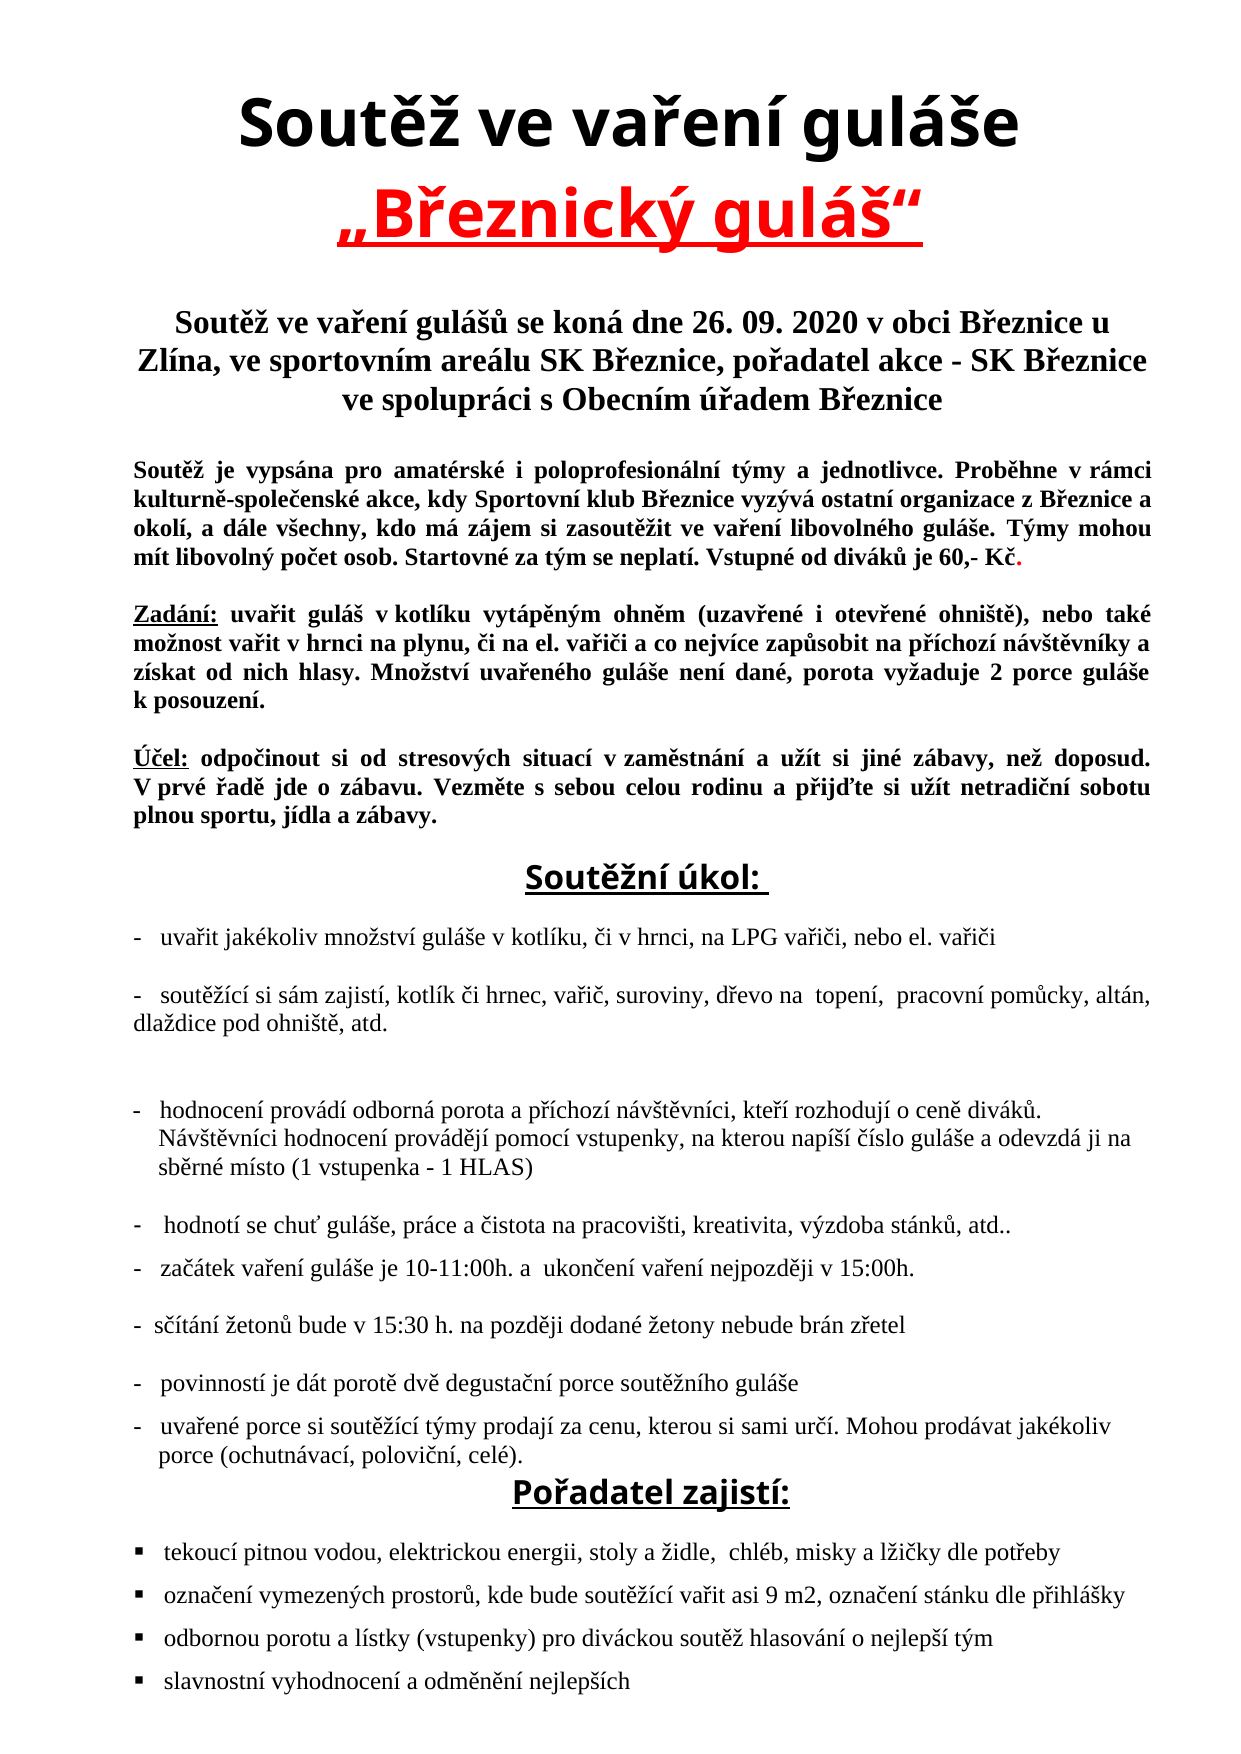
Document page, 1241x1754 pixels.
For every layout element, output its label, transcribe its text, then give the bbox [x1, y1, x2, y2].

text - soutěžící si sám zajistí, kotlík či hrnec, vařič, suroviny, dřevo na topení, pracovní pomůcky, altán, dlaždice pod ohniště, atd. [133, 980, 1152, 1037]
text - začátek vaření guláše je 10-11:00h. a ukončení vaření nejpozději v 15:00h. [133, 1253, 1152, 1282]
list hodnotí se chuť guláše, práce a čistota na pracovišti, kreativita, výzdoba stánků, atd.. [133, 1210, 1152, 1239]
text - povinností je dát porotě dvě degustační porce soutěžního guláše [133, 1368, 1152, 1397]
text - sčítání žetonů bude v 15:30 h. na později dodané žetony nebude brán zřetel [133, 1311, 1152, 1339]
text - uvařené porce si soutěžící týmy prodají za cenu, kterou si sami určí. Mohou prodávat jakékoliv [133, 1411, 1152, 1440]
text Soutěž ve vaření guláše [107, 75, 1152, 166]
list slavnostní vyhodnocení a odměnění nejlepších [133, 1666, 1152, 1695]
text porce (ochutnávací, poloviční, celé). [133, 1440, 1152, 1469]
text Pořadatel zajistí: [133, 1469, 1152, 1514]
text sběrné místo (1 vstupenka - 1 HLAS) [133, 1152, 1152, 1181]
text Soutěž je vypsána pro amatérské i poloprofesionální týmy a jednotlivce. Proběhne v rámci kulturně-společenské akce, kdy Sportovní klub Březnice vyzývá ostatní organizace z Březnice a okolí, a dále všechny, kdo má zájem si zasoutěžit ve vaření libovolného guláše. Týmy mohou mít libovolný počet osob. Startovné za tým se neplatí. Vstupné od diváků je 60,- Kč. [133, 455, 1152, 570]
text - uvařit jakékoliv množství guláše v kotlíku, či v hrnci, na LPG vařiči, nebo el. vařiči [133, 922, 1152, 951]
text Účel: odpočinout si od stresových situací v zaměstnání a užít si jiné zábavy, než doposud. V prvé řadě jde o zábavu. Vezměte s sebou celou rodinu a přijďte si užít netradiční sobotu plnou sportu, jídla a zábavy. [133, 743, 1152, 829]
text „Březnický guláš“ [107, 166, 1152, 257]
text Návštěvníci hodnocení provádějí pomocí vstupenky, na kterou napíší číslo guláše a odevzdá ji na [133, 1123, 1152, 1152]
text Soutěž ve vaření gulášů se koná dne 26. 09. 2020 v obci Březnice u Zlína, ve sportovním areálu SK Březnice, pořadatel akce - SK Březnice ve spolupráci s Obecním úřadem Březnice [133, 302, 1152, 417]
list odbornou porotu a lístky (vstupenky) pro diváckou soutěž hlasování o nejlepší tým [133, 1623, 1152, 1652]
list tekoucí pitnou vodou, elektrickou energii, stoly a židle, chléb, misky a lžičky dle potřeby [133, 1537, 1152, 1566]
text Zadání: uvařit guláš v kotlíku vytápěným ohněm (uzavřené i otevřené ohniště), nebo také možnost vařit v hrnci na plynu, či na el. vařiči a co nejvíce zapůsobit na příchozí návštěvníky a získat od nich hlasy. Množství uvařeného guláše není dané, porota vyžaduje 2 porce guláše k posouzení. [133, 599, 1152, 714]
list označení vymezených prostorů, kde bude soutěžící vařit asi 9 m2, označení stánku dle přihlášky [133, 1580, 1152, 1609]
text Soutěžní úkol: [133, 854, 1152, 899]
text - hodnocení provádí odborná porota a příchozí návštěvníci, kteří rozhodují o ceně diváků. [89, 1095, 1152, 1123]
